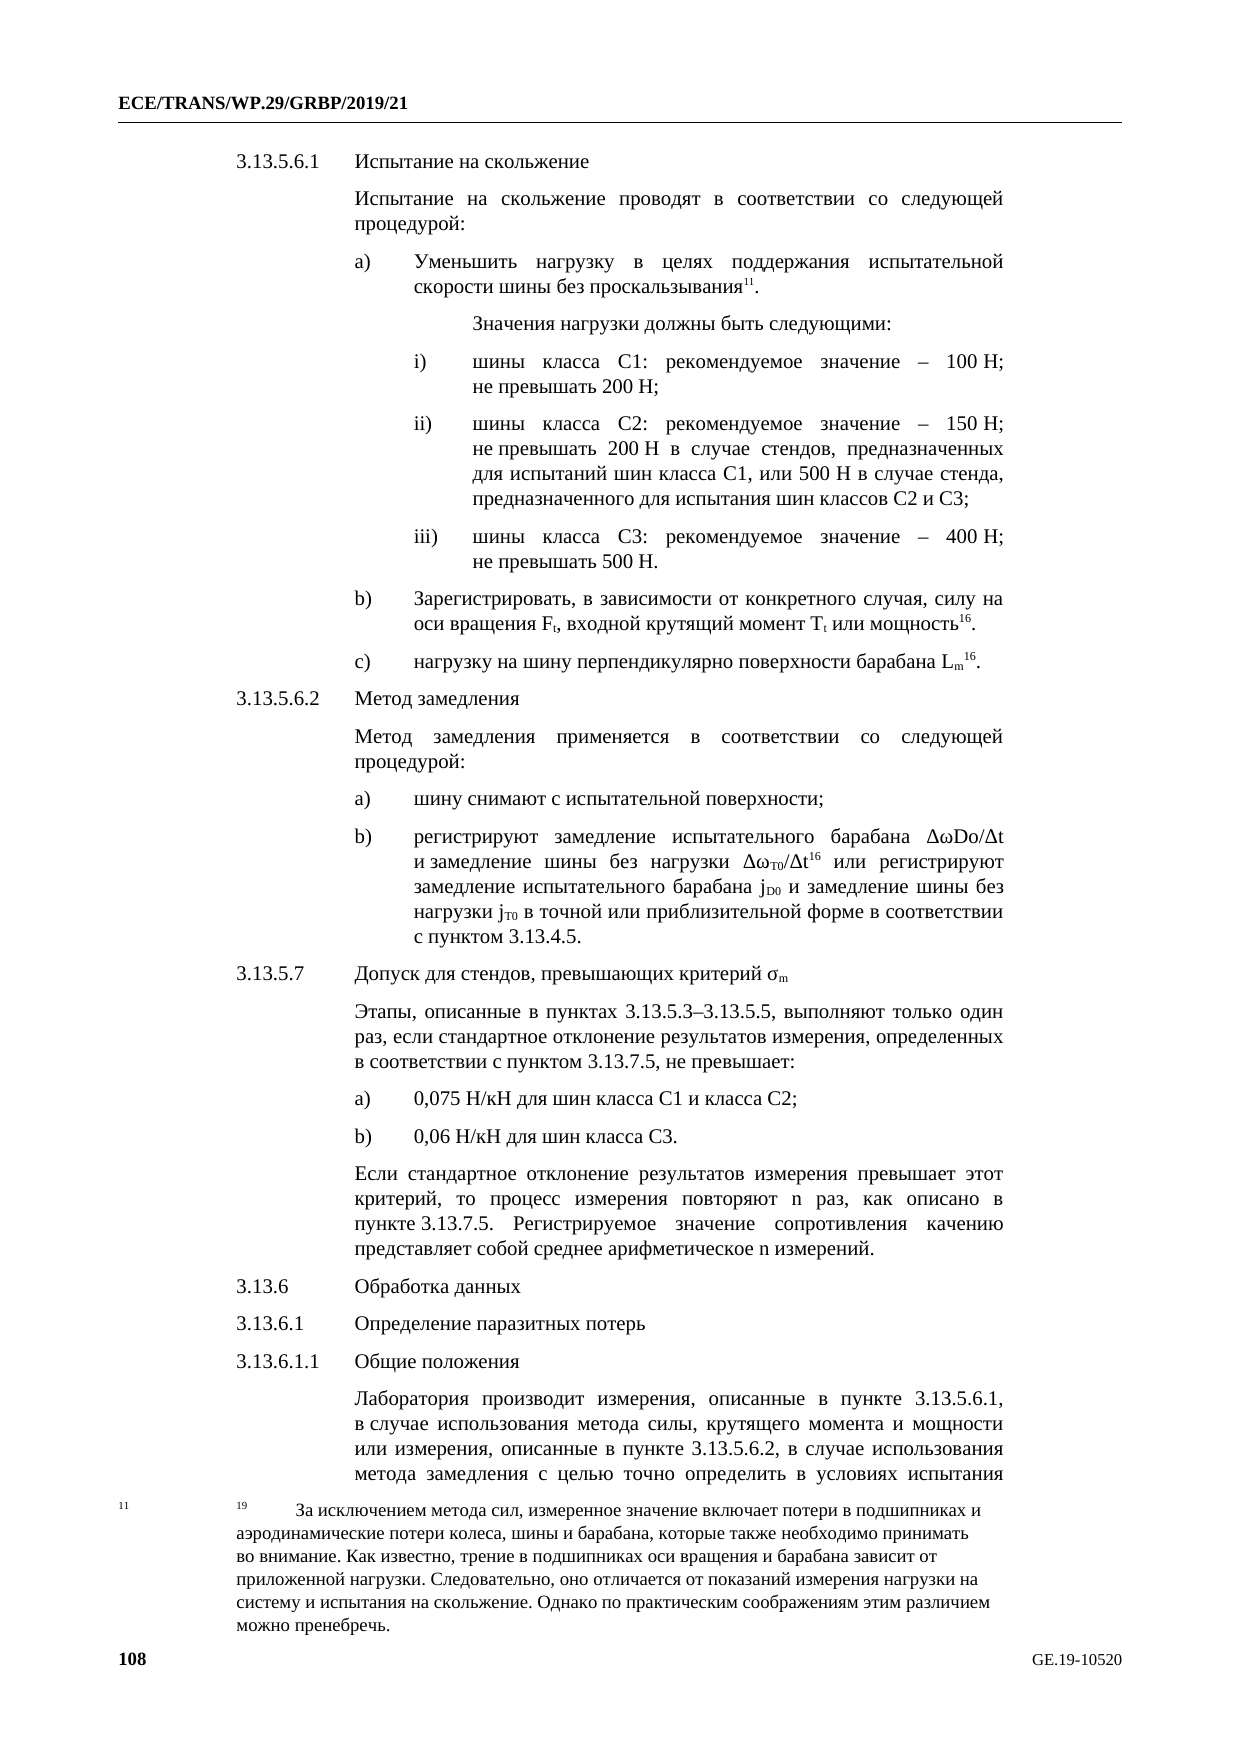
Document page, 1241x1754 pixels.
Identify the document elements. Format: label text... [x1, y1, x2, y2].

text a) шину снимают с испытательной поверхности; [354, 785, 1004, 810]
text Этапы, описанные в пунктах 3.13.5.3–3.13.5.5, выполняют только один раз, если стандартное отклонение результатов измерения, определенных в соответствии с пунктом 3.13.7.5, не превышает: [236, 998, 1004, 1073]
text 3.13.5.6.2 Метод замедления [236, 685, 1004, 710]
text a) Уменьшить нагрузку в целях поддержания испытательной скорости шины без проскальзывания. [354, 248, 1004, 298]
text i) шины класса С1: рекомендуемое значение – 100 Н; не превышать 200 Н; [413, 348, 1004, 398]
text b) Зарегистрировать, в зависимости от конкретного случая, силу на оси вращения Ft, входной крутящий момент Tt или мощность16. [354, 585, 1004, 635]
text Значения нагрузки должны быть следующими: [354, 310, 1004, 335]
text с) нагрузку на шину перпендикулярно поверхности барабана Lm16. [354, 648, 1004, 673]
text b) 0,06 Н/кН для шин класса С3. [354, 1123, 1004, 1148]
text Если стандартное отклонение результатов измерения превышает этот критерий, то процесс измерения повторяют n раз, как описано в пункте 3.13.7.5. Регистрируемое значение сопротивления качению представляет собой среднее арифметическое n измерений. [236, 1160, 1004, 1260]
text 3.13.6 Обработка данных [236, 1273, 1004, 1298]
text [236, 1385, 1004, 1485]
text 3.13.6.1.1 Общие положения [236, 1348, 1004, 1373]
text a) 0,075 Н/кН для шин класса С1 и класса С2; [354, 1085, 1004, 1110]
text 3.13.5.7 Допуск для стендов, превышающих критерий σm [236, 960, 1004, 985]
text iii) шины класса С3: рекомендуемое значение – 400 Н; не превышать 500 Н. [413, 523, 1004, 573]
text Испытание на скольжение проводят в соответствии со следующей процедурой: [236, 185, 1004, 235]
text 3.13.5.6.1 Испытание на скольжение [236, 148, 1004, 173]
text 3.13.6.1 Определение паразитных потерь [236, 1310, 1004, 1335]
text Метод замедления применяется в соответствии со следующей процедурой: [236, 723, 1004, 773]
text b) регистрируют замедление испытательного барабана ΔωDo/Δt и замедление шины без нагрузки ΔωT0/Δt16 или регистрируют замедление испытательного барабана jD0 и замедление шины без нагрузки jT0 в точной или приблизительной форме в соответствии с пунктом 3.13.4.5. [354, 823, 1004, 948]
text ii) шины класса С2: рекомендуемое значение – 150 Н; не превышать 200 Н в случае стендов, предназначенных для испытаний шин класса С1, или 500 Н в случае стенда, предназначенного для испытания шин классов С2 и С3; [413, 410, 1004, 510]
